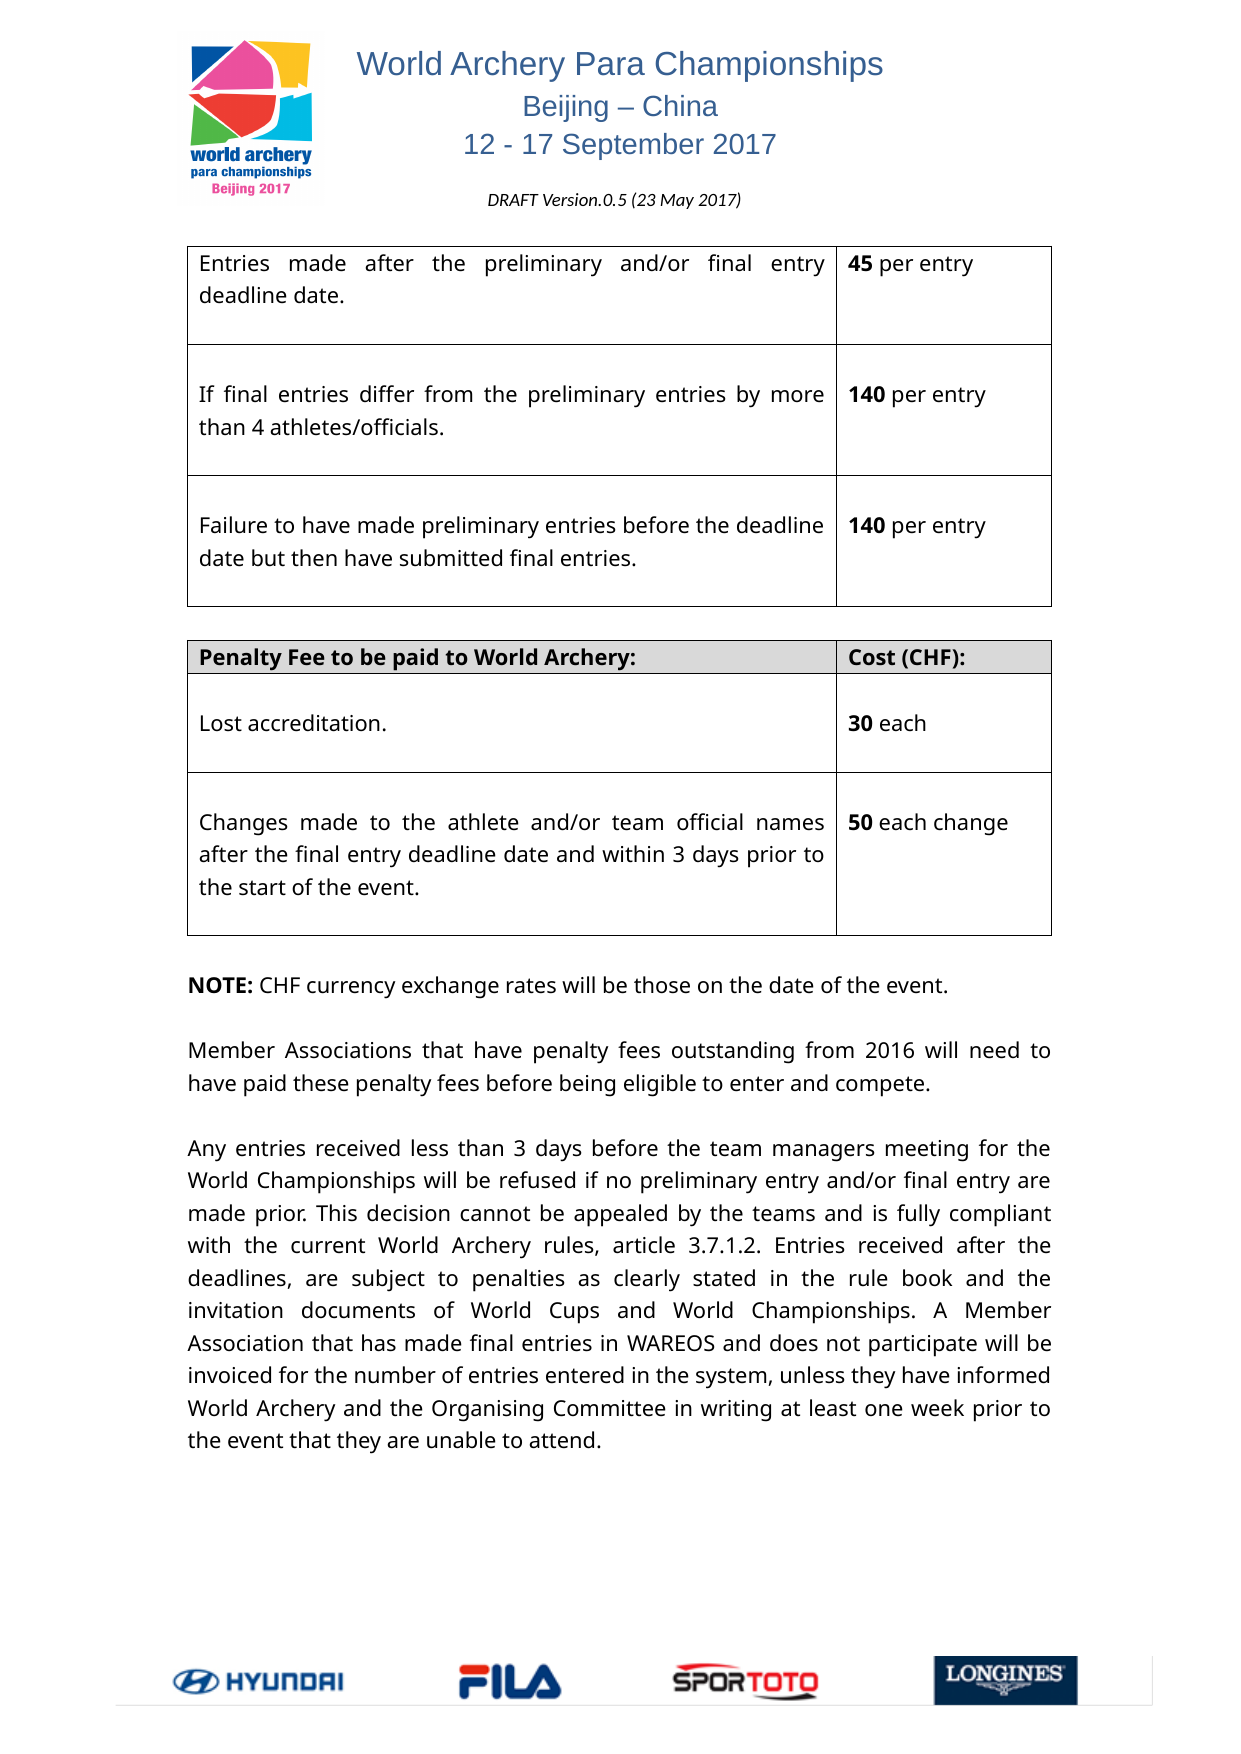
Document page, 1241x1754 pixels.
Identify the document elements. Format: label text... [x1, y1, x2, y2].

table_cell 30 each [837, 674, 1051, 772]
table_cell 50 each change [837, 773, 1051, 935]
table_header Penalty Fee to be paid to World Archery: [188, 641, 836, 673]
text NOTE: CHF currency exchange rates will be those on the date of the event. [187, 969, 1053, 1001]
table_cell 140 per entry [837, 476, 1051, 606]
table_cell If final entries differ from the preliminary entries by more than 4 athletes/officials. [188, 345, 836, 475]
table_cell Failure to have made preliminary entries before the deadline date but then have submitted final entries. [188, 476, 836, 606]
text Any entries received less than 3 days before the team managers meeting for the World Championships will be refused if no preliminary entry and/or final entry are made prior. This decision cannot be appealed by the teams and is fully compliant with the current World Archery rules, article 3.7.1.2. Entries received after the deadlines, are subject to penalties as clearly stated in the rule book and the invitation documents of World Cups and World Championships. A Member Association that has made final entries in WAREOS and does not participate will be invoiced for the number of entries entered in the system, unless they have informed World Archery and the Organising Committee in writing at least one week prior to the event that they are unable to attend. [187, 1131, 1053, 1456]
table_cell Changes made to the athlete and/or team official names after the final entry deadline date and within 3 days prior to the start of the event. [188, 773, 836, 935]
text Member Associations that have penalty fees outstanding from 2016 will need to have paid these penalty fees before being eligible to enter and compete. [187, 1034, 1053, 1099]
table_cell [188, 247, 836, 344]
table_header Cost (CHF): [837, 641, 1051, 673]
table_cell Lost accreditation. [188, 674, 836, 772]
picture [115, 1656, 1154, 1707]
table_cell 140 per entry [837, 345, 1051, 475]
table_cell 45 per entry [837, 247, 1051, 344]
